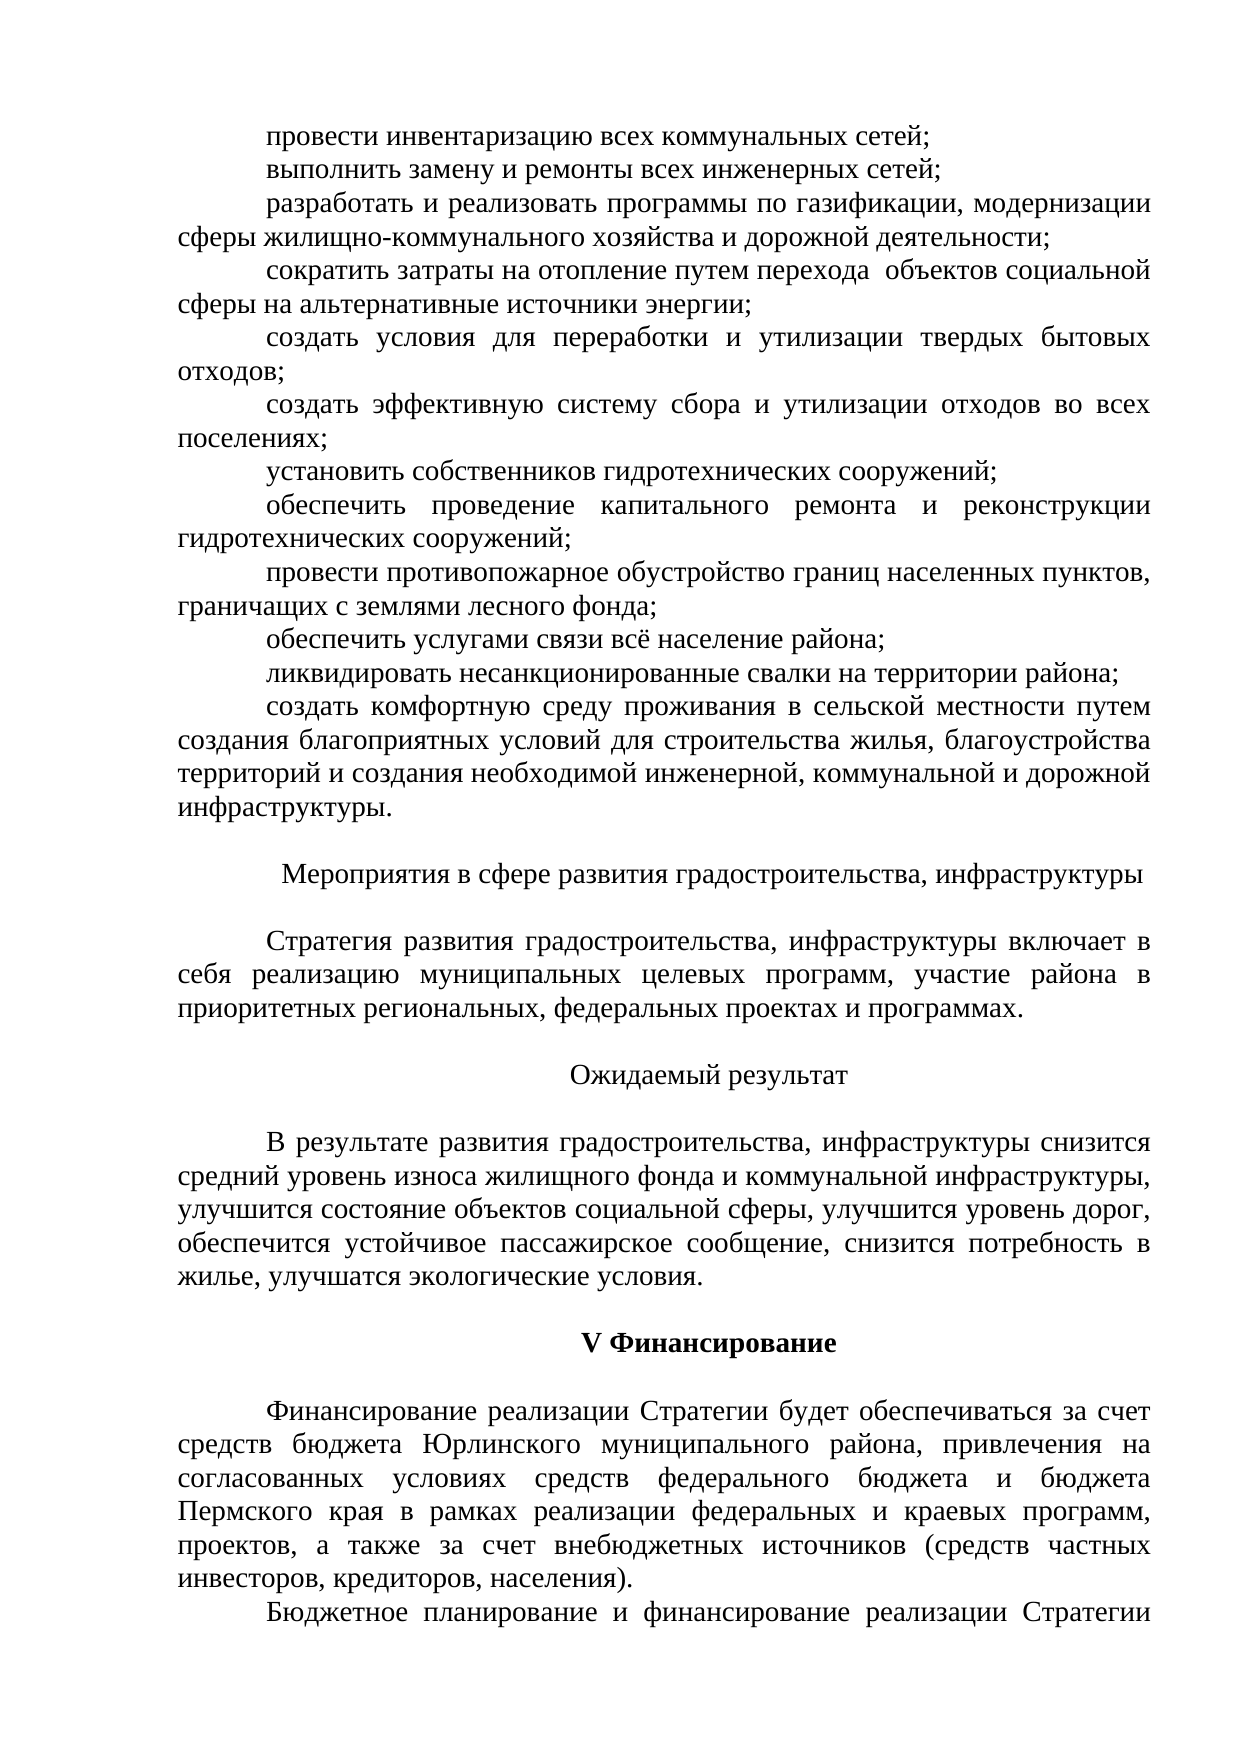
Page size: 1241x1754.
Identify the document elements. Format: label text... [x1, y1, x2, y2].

text обеспечить проведение капитального ремонта и реконструкции гидротехнических сооружений; [177, 487, 1152, 554]
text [177, 1594, 1152, 1627]
text выполнить замену и ремонты всех инженерных сетей; [177, 152, 1152, 185]
text установить собственников гидротехнических сооружений; [177, 453, 1152, 487]
text провести инвентаризацию всех коммунальных сетей; [177, 118, 1152, 152]
text Стратегия развития градостроительства, инфраструктуры включает в себя реализацию муниципальных целевых программ, участие района в приоритетных региональных, федеральных проектах и программах. [177, 923, 1152, 1024]
text сократить затраты на отопление путем перехода объектов социальной сферы на альтернативные источники энергии; [177, 252, 1152, 319]
text разработать и реализовать программы по газификации, модернизации сферы жилищно-коммунального хозяйства и дорожной деятельности; [177, 185, 1152, 252]
text провести противопожарное обустройство границ населенных пунктов, граничащих с землями лесного фонда; [177, 554, 1152, 621]
text ликвидировать несанкционированные свалки на территории района; [177, 655, 1152, 688]
text создать комфортную среду проживания в сельской местности путем создания благоприятных условий для строительства жилья, благоустройства территорий и создания необходимой инженерной, коммунальной и дорожной инфраструктуры. [177, 688, 1152, 822]
text создать эффективную систему сбора и утилизации отходов во всех поселениях; [177, 386, 1152, 453]
text Финансирование реализации Стратегии будет обеспечиваться за счет средств бюджета Юрлинского муниципального района, привлечения на согласованных условиях средств федерального бюджета и бюджета Пермского края в рамках реализации федеральных и краевых программ, проектов, а также за счет внебюджетных источников (средств частных инвесторов, кредиторов, населения). [177, 1393, 1152, 1594]
text В результате развития градостроительства, инфраструктуры снизится средний уровень износа жилищного фонда и коммунальной инфраструктуры, улучшится состояние объектов социальной сферы, улучшится уровень дорог, обеспечится устойчивое пассажирское сообщение, снизится потребность в жилье, улучшатся экологические условия. [177, 1124, 1152, 1292]
text V Финансирование [177, 1326, 1152, 1359]
text Мероприятия в сфере развития градостроительства, инфраструктуры [177, 856, 1152, 889]
text создать условия для переработки и утилизации твердых бытовых отходов; [177, 319, 1152, 386]
text Ожидаемый результат [177, 1057, 1152, 1091]
text обеспечить услугами связи всё население района; [177, 621, 1152, 655]
